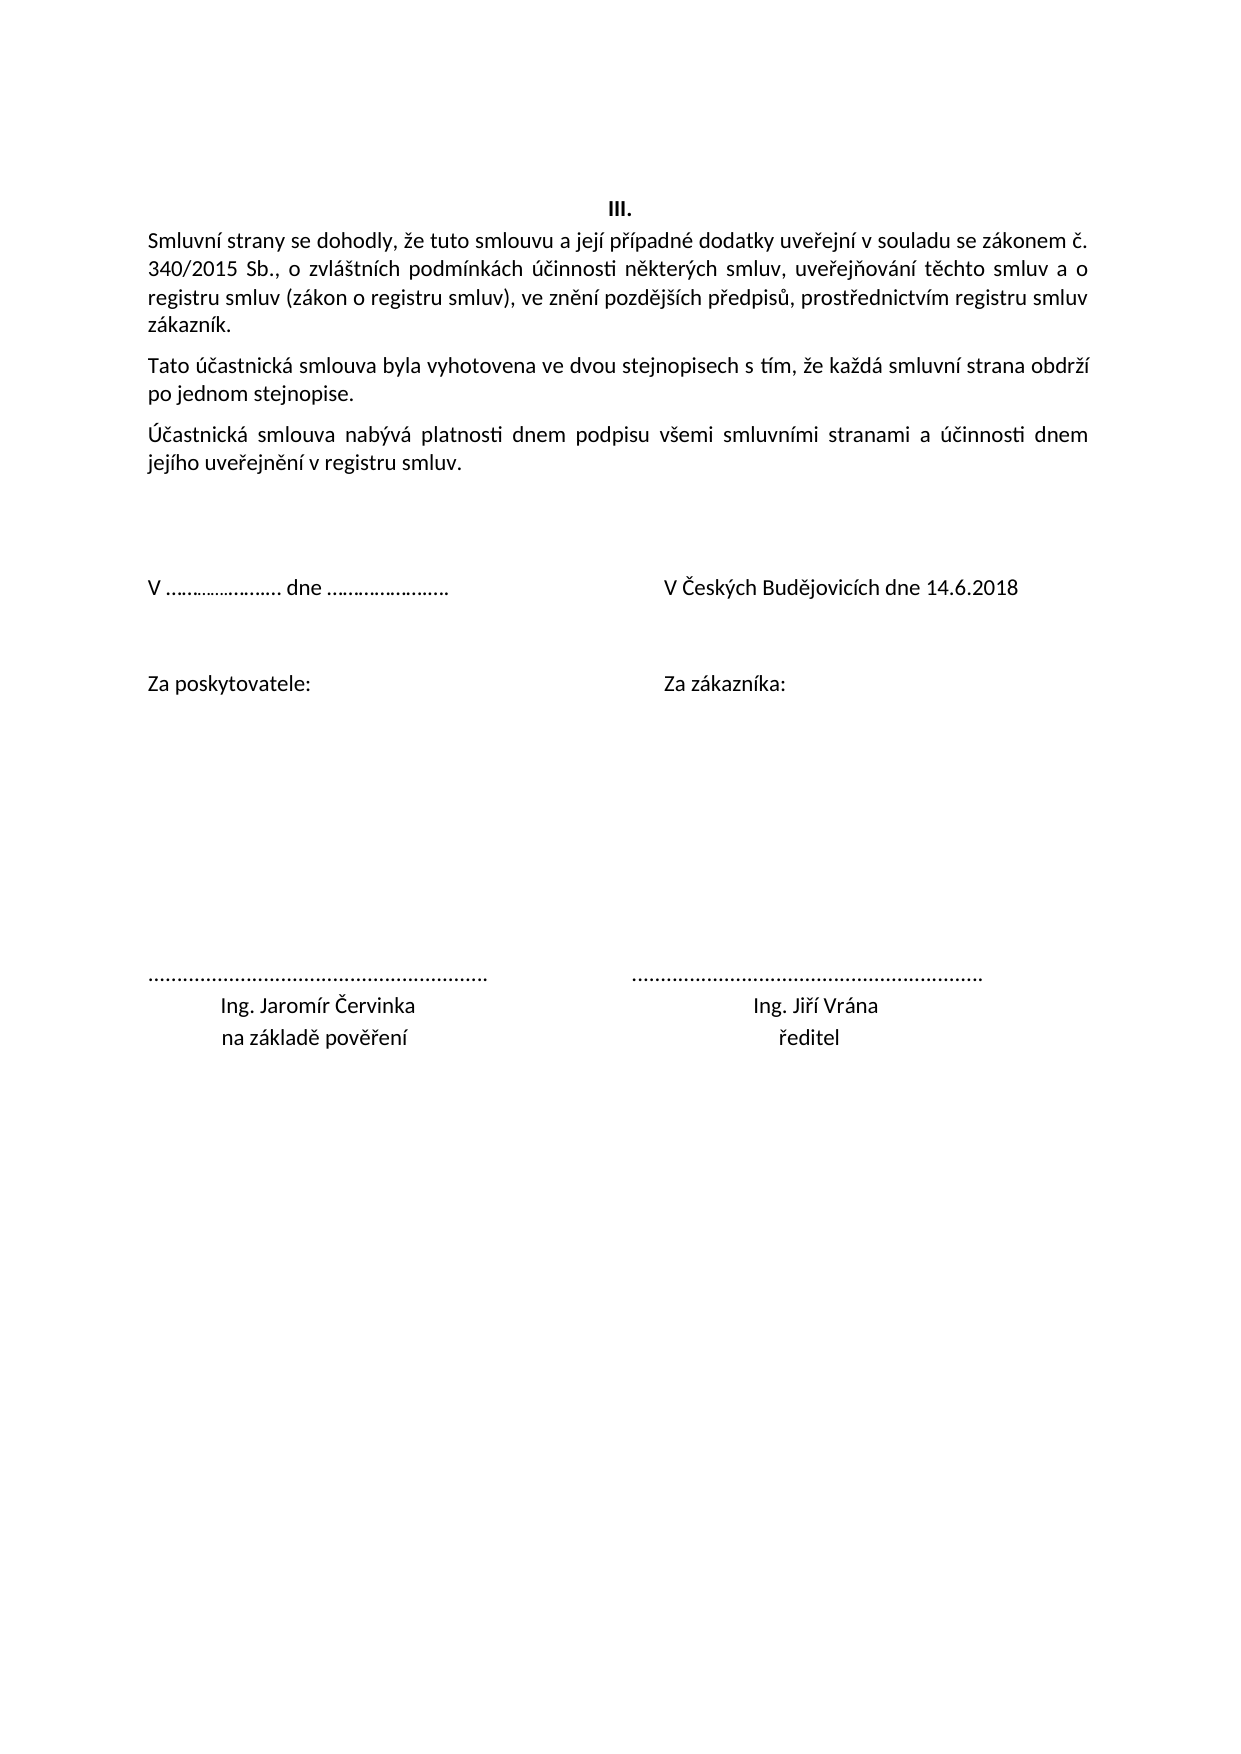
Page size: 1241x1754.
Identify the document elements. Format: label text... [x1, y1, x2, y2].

text V ………….…….… dne ……………….…. V Českých Budějovicích dne 14.6.2018 [148, 573, 1093, 601]
text Tato účastnická smlouva byla vyhotovena ve dvou stejnopisech s tím, že každá smluvní strana obdrží po jednom stejnopise. [148, 351, 1090, 407]
text III. [148, 194, 1093, 222]
text Za poskytovatele: Za zákazníka: [148, 669, 1093, 697]
text Smluvní strany se dohodly, že tuto smlouvu a její případné dodatky uveřejní v souladu se zákonem č. 340/2015 Sb., o zvláštních podmínkách účinnosti některých smluv, uveřejňování těchto smluv a o registru smluv (zákon o registru smluv), ve znění pozdějších předpisů, prostřednictvím registru smluv zákazník. [148, 227, 1090, 339]
text Ing. Jaromír Červinka Ing. Jiří Vrána na základě pověření ředitel [210, 991, 1093, 1083]
text Účastnická smlouva nabývá platnosti dnem podpisu všemi smluvními stranami a účinnosti dnem jejího uveřejnění v registru smluv. [148, 420, 1090, 476]
text ........................................................... ............................................................. [148, 959, 1093, 987]
